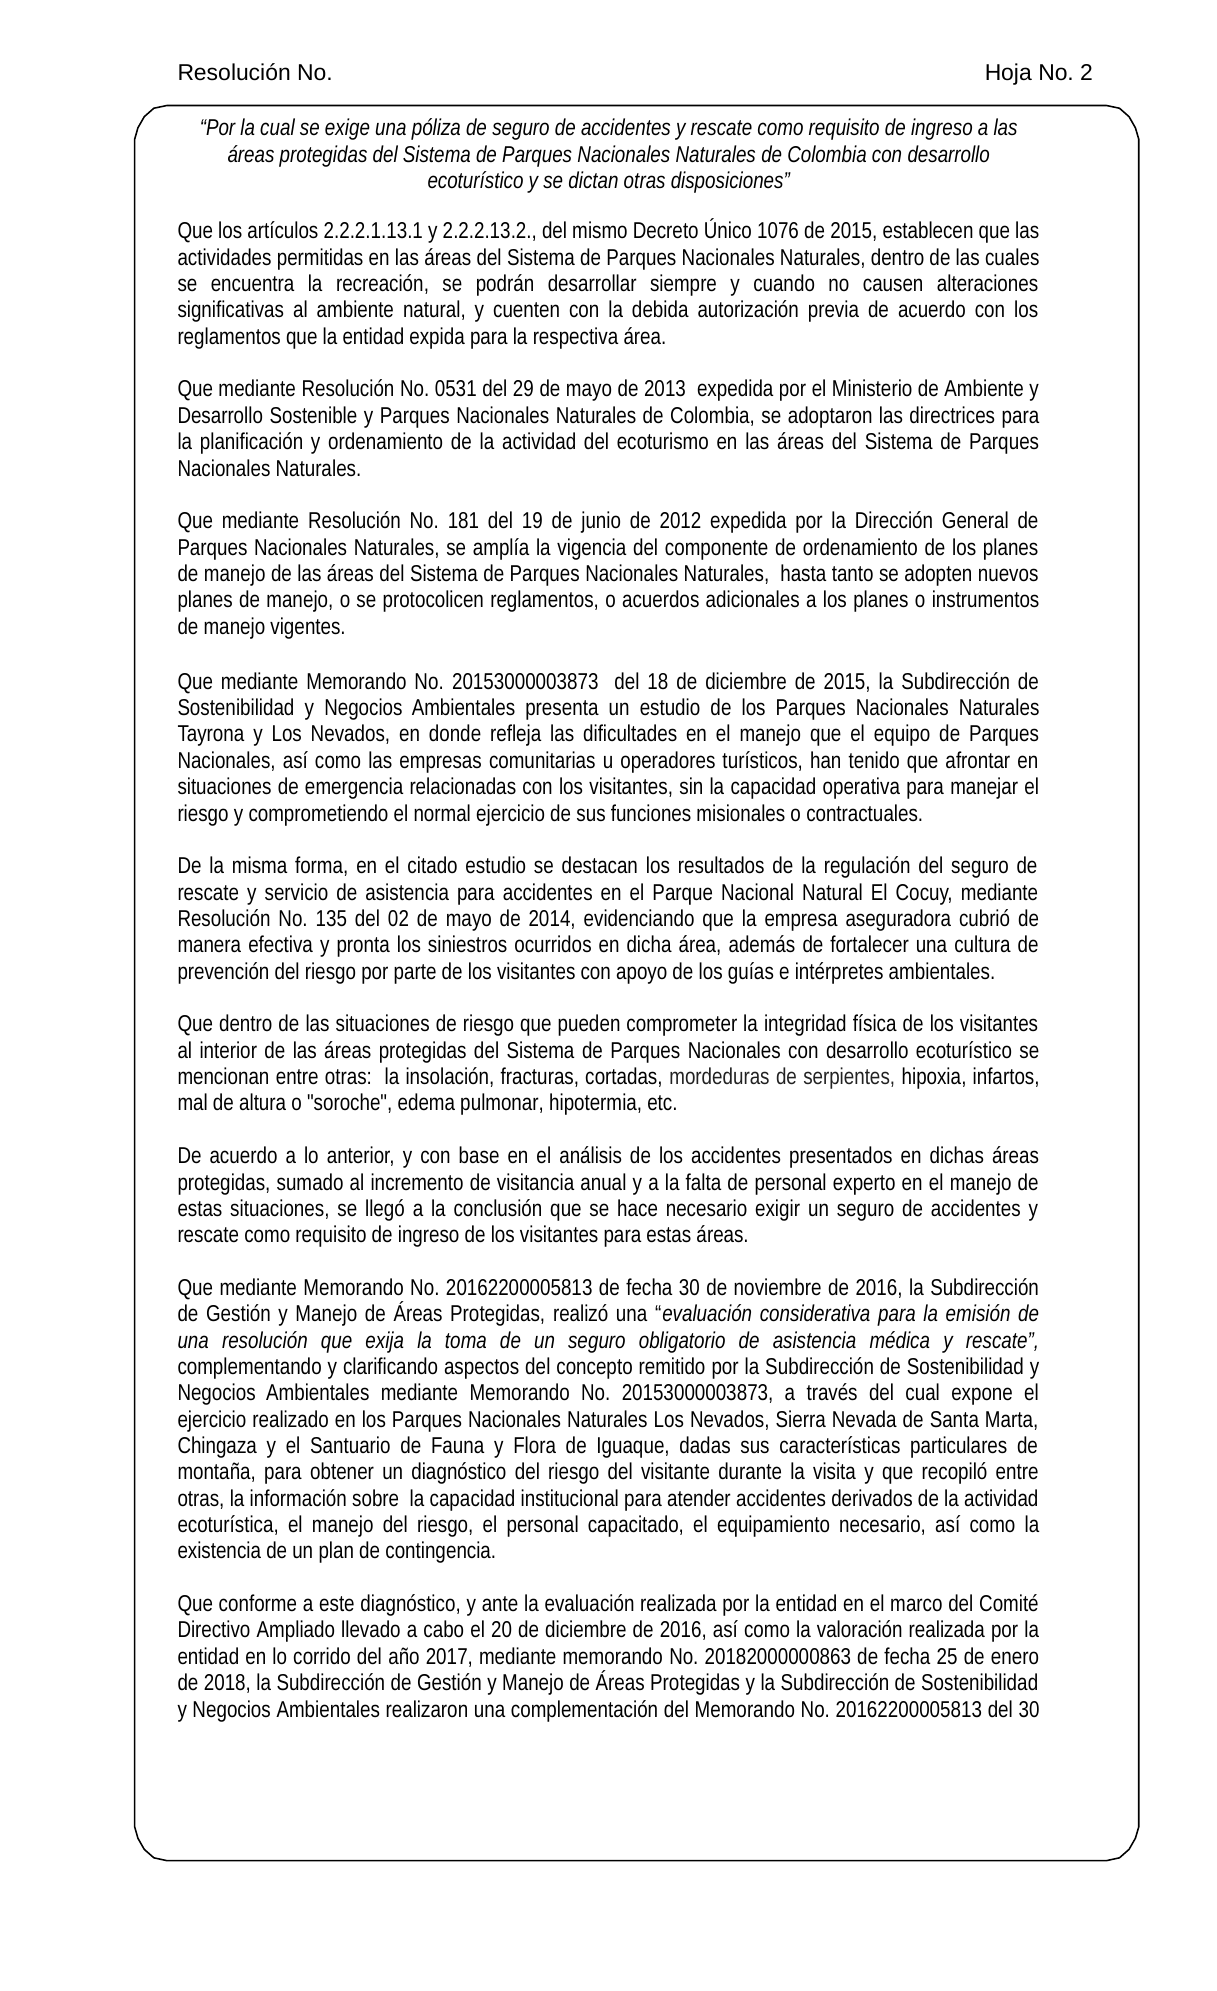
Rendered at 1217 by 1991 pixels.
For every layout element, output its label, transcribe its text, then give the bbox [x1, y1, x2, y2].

text Que mediante Resolución No. 181 del 19 de junio de 2012 expedida por la Dirección General de Parques Nacionales Naturales, se amplía la vigencia del componente de ordenamiento de los planes de manejo de las áreas del Sistema de Parques Nacionales Naturales, hasta tanto se adopten nuevos planes de manejo, o se protocolicen reglamentos, o acuerdos adicionales a los planes o instrumentos de manejo vigentes. [177, 507, 1039, 639]
text Que mediante Resolución No. 0531 del 29 de mayo de 2013 expedida por el Ministerio de Ambiente y Desarrollo Sostenible y Parques Nacionales Naturales de Colombia, se adoptaron las directrices para la planificación y ordenamiento de la actividad del ecoturismo en las áreas del Sistema de Parques Nacionales Naturales. [177, 375, 1039, 481]
text Que dentro de las situaciones de riesgo que pueden comprometer la integridad física de los visitantes al interior de las áreas protegidas del Sistema de Parques Nacionales con desarrollo ecoturístico se mencionan entre otras: la insolación, fracturas, cortadas, mordeduras de serpientes, hipoxia, infartos, mal de altura o "soroche", edema pulmonar, hipotermia, etc. [177, 1010, 1039, 1116]
text De la misma forma, en el citado estudio se destacan los resultados de la regulación del seguro de rescate y servicio de asistencia para accidentes en el Parque Nacional Natural El Cocuy, mediante Resolución No. 135 del 02 de mayo de 2014, evidenciando que la empresa aseguradora cubrió de manera efectiva y pronta los siniestros ocurridos en dicha área, además de fortalecer una cultura de prevención del riesgo por parte de los visitantes con apoyo de los guías e intérpretes ambientales. [177, 852, 1039, 984]
text Que mediante Memorando No. 20153000003873 del 18 de diciembre de 2015, la Subdirección de Sostenibilidad y Negocios Ambientales presenta un estudio de los Parques Nacionales Naturales Tayrona y Los Nevados, en donde refleja las dificultades en el manejo que el equipo de Parques Nacionales, así como las empresas comunitarias u operadores turísticos, han tenido que afrontar en situaciones de emergencia relacionadas con los visitantes, sin la capacidad operativa para manejar el riesgo y comprometiendo el normal ejercicio de sus funciones misionales o contractuales. [177, 668, 1039, 826]
text Que los artículos 2.2.2.1.13.1 y 2.2.2.13.2., del mismo Decreto Único 1076 de 2015, establecen que las actividades permitidas en las áreas del Sistema de Parques Nacionales Naturales, dentro de las cuales se encuentra la recreación, se podrán desarrollar siempre y cuando no causen alteraciones significativas al ambiente natural, y cuenten con la debida autorización previa de acuerdo con los reglamentos que la entidad expida para la respectiva área. [177, 217, 1039, 349]
text De acuerdo a lo anterior, y con base en el análisis de los accidentes presentados en dichas áreas protegidas, sumado al incremento de visitancia anual y a la falta de personal experto en el manejo de estas situaciones, se llegó a la conclusión que se hace necesario exigir un seguro de accidentes y rescate como requisito de ingreso de los visitantes para estas áreas. [177, 1142, 1039, 1247]
text Que mediante Memorando No. 20162200005813 de fecha 30 de noviembre de 2016, la Subdirección de Gestión y Manejo de Áreas Protegidas, realizó una “evaluación considerativa para la emisión de una resolución que exija la toma de un seguro obligatorio de asistencia médica y rescate”, complementando y clarificando aspectos del concepto remitido por la Subdirección de Sostenibilidad y Negocios Ambientales mediante Memorando No. 20153000003873, a través del cual expone el ejercicio realizado en los Parques Nacionales Naturales Los Nevados, Sierra Nevada de Santa Marta, Chingaza y el Santuario de Fauna y Flora de Iguaque, dadas sus características particulares de montaña, para obtener un diagnóstico del riesgo del visitante durante la visita y que recopiló entre otras, la información sobre la capacidad institucional para atender accidentes derivados de la actividad ecoturística, el manejo del riesgo, el personal capacitado, el equipamiento necesario, así como la existencia de un plan de contingencia. [177, 1274, 1039, 1564]
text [177, 1590, 1039, 1722]
